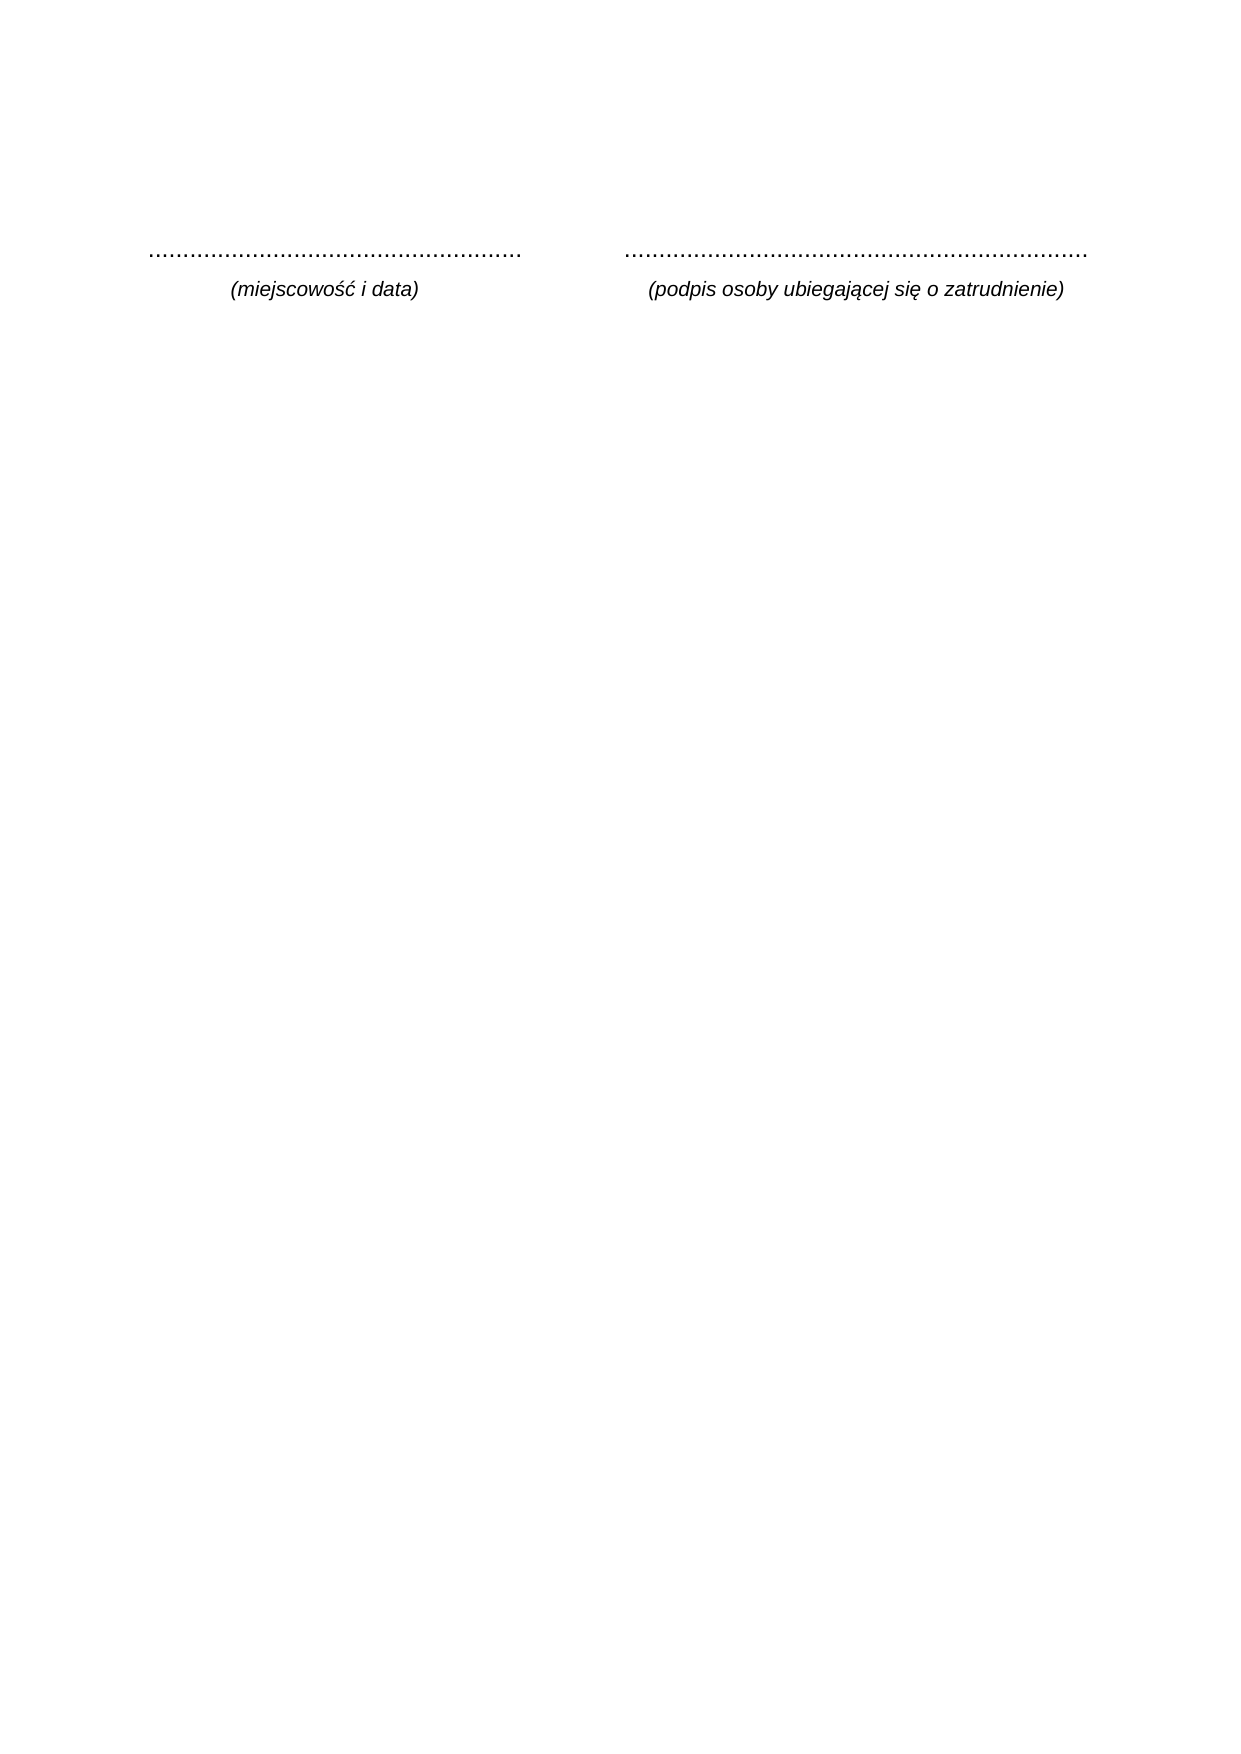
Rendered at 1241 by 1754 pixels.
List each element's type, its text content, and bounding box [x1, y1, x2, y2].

text ...................................................... ................................................................... [148, 234, 1093, 263]
text (miejscowość i data) (podpis osoby ubiegającej się o zatrudnienie) [148, 277, 1093, 301]
